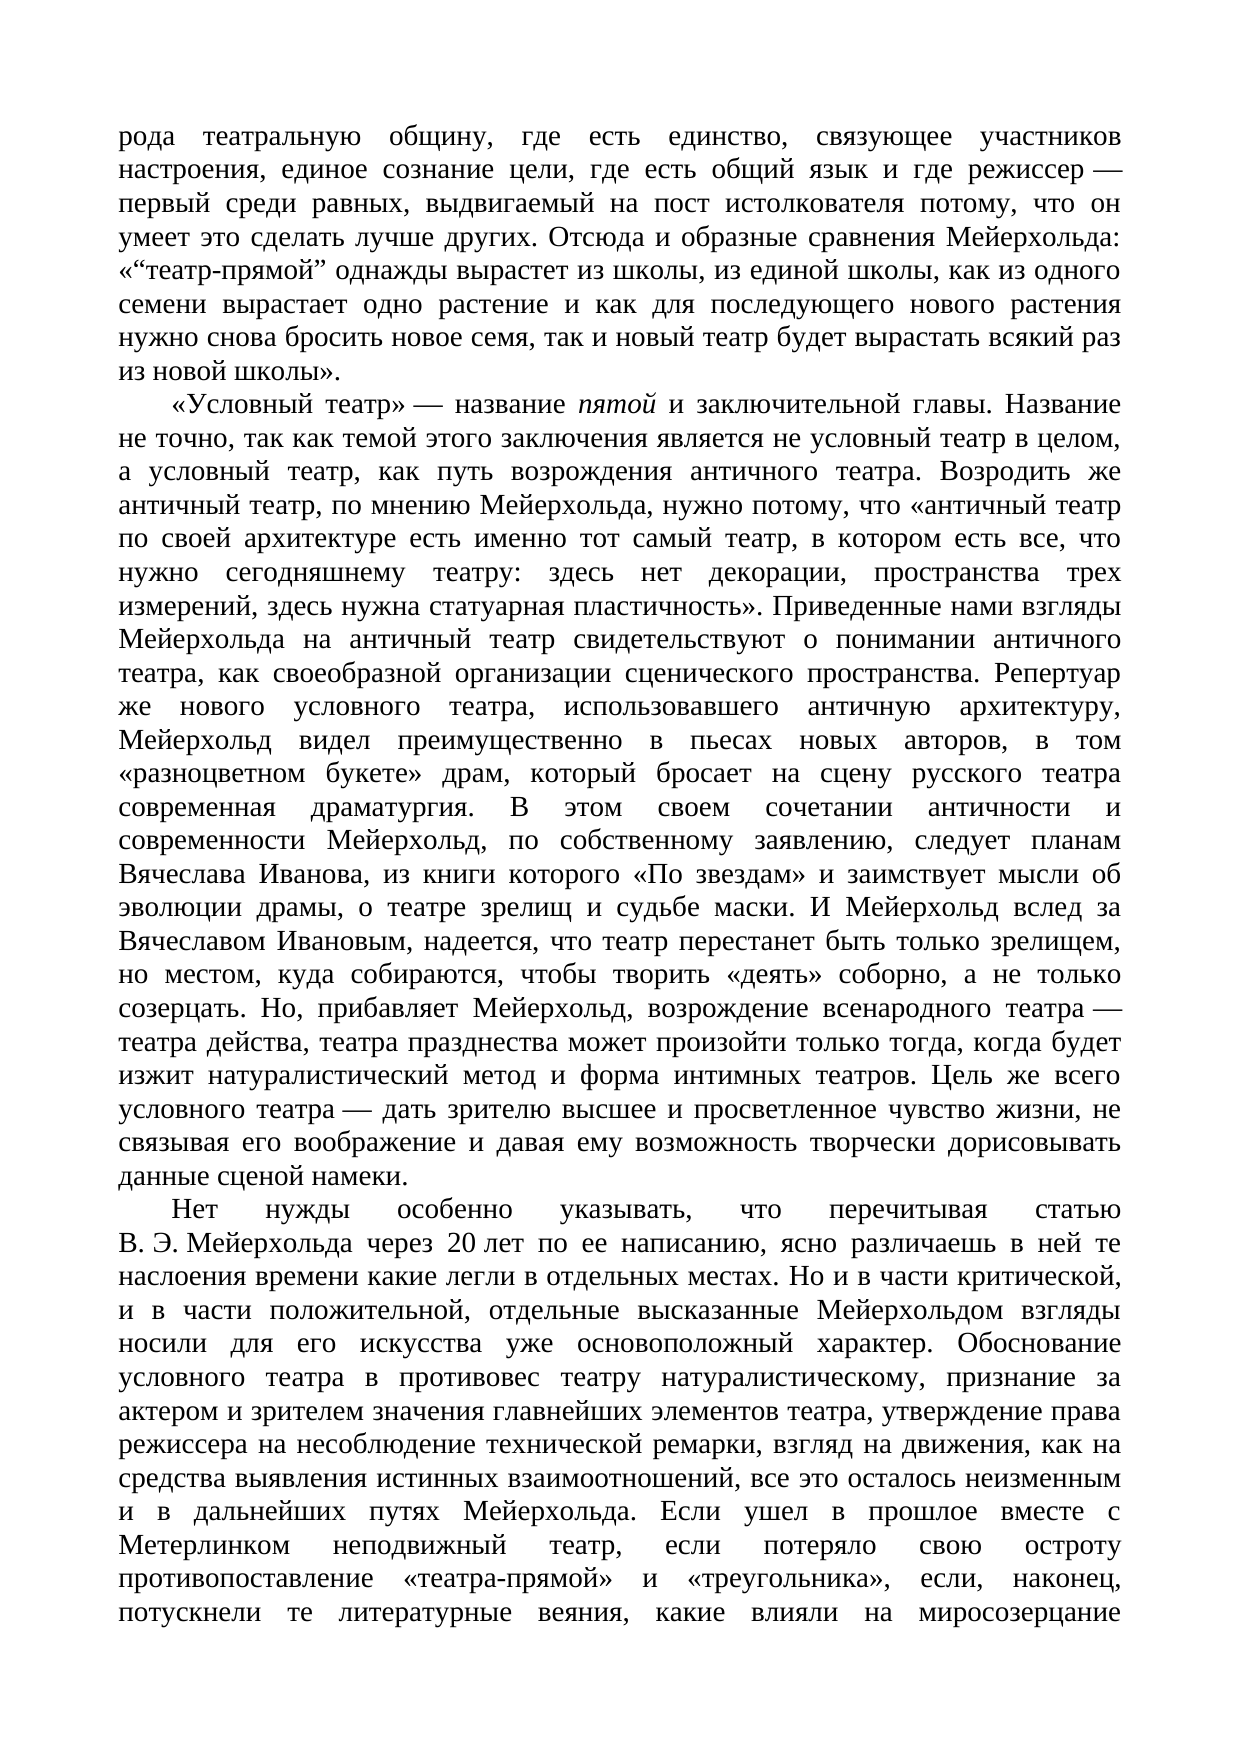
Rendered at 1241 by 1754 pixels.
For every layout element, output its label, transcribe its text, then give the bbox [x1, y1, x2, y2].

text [118, 118, 1122, 386]
text «Условный театр» — название пятой и заключительной главы. Название не точно, так как темой этого заключения является не условный театр в целом, а условный театр, как путь возрождения античного театра. Возродить же античный театр, по мнению Мейерхольда, нужно потому, что «античный театр по своей архитектуре есть именно тот самый театр, в котором есть все, что нужно сегодняшнему {365} театру: здесь нет декорации, пространства трех измерений, здесь нужна статуарная пластичность». Приведенные нами взгляды Мейерхольда на античный театр свидетельствуют о понимании античного театра, как своеобразной организации сценического пространства. Репертуар же нового условного театра, использовавшего античную архитектуру, Мейерхольд видел преимущественно в пьесах новых авторов, в том «разноцветном букете» драм, который бросает на сцену русского театра современная драматургия. В этом своем сочетании античности и современности Мейерхольд, по собственному заявлению, следует планам Вячеслава Иванова, из книги которого «По звездам» и заимствует мысли об эволюции драмы, о театре зрелищ и судьбе маски. И Мейерхольд вслед за Вячеславом Ивановым, надеется, что театр перестанет быть только зрелищем, но местом, куда собираются, чтобы творить «деять» соборно, а не только созерцать. Но, прибавляет Мейерхольд, возрождение всенародного театра — театра действа, театра празднества может произойти только тогда, когда будет изжит натуралистический метод и форма интимных театров. Цель же всего условного театра — дать зрителю высшее и просветленное чувство жизни, не связывая его воображение и давая ему возможность творчески дорисовывать данные сценой намеки. [118, 386, 1122, 1191]
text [118, 1191, 1122, 1627]
